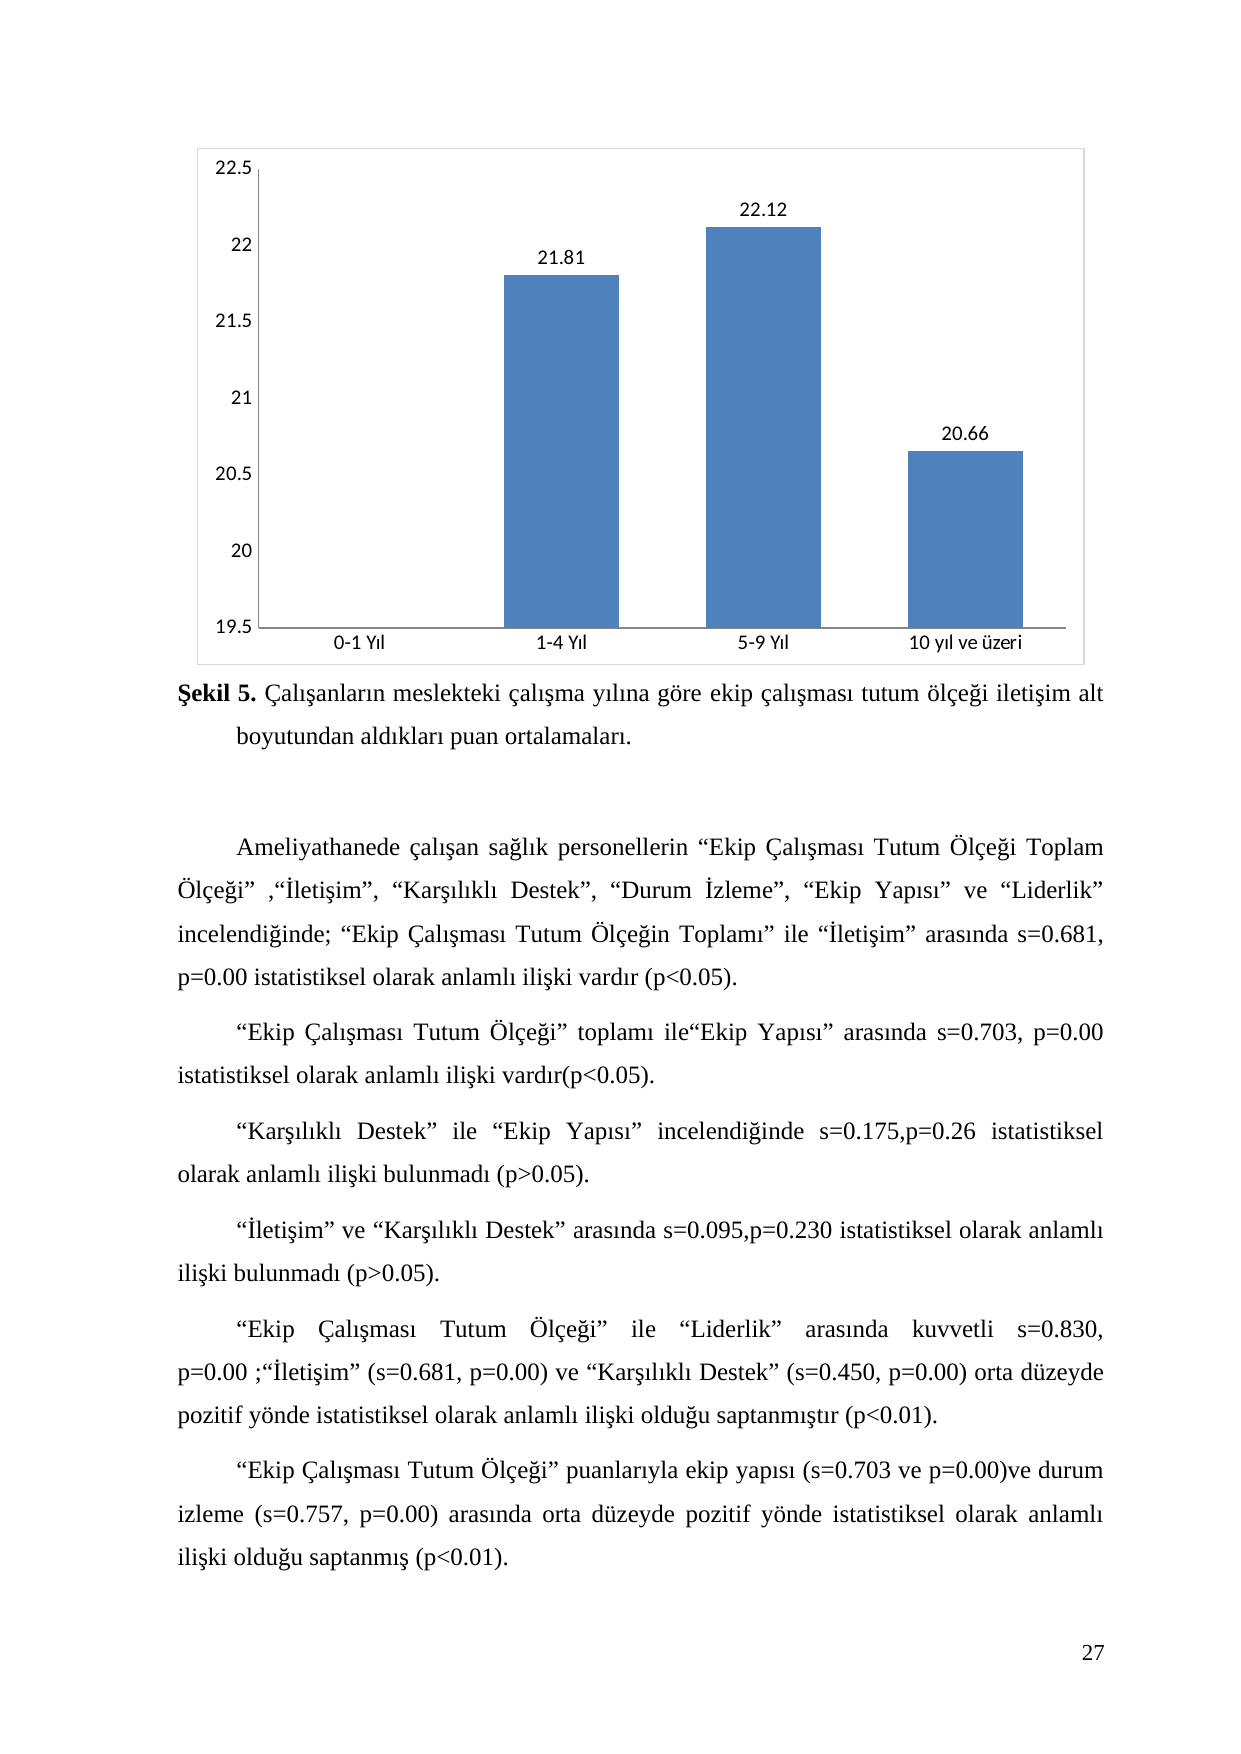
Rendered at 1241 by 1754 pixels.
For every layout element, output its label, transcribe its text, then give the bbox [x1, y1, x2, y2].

text “Ekip Çalışması Tutum Ölçeği” puanlarıyla ekip yapısı (s=0.703 ve p=0.00)ve durum izleme (s=0.757, p=0.00) arasında orta düzeyde pozitif yönde istatistiksel olarak anlamlı ilişki olduğu saptanmış (p<0.01). [177, 1456, 1104, 1571]
text “Ekip Çalışması Tutum Ölçeği” toplamı ile“Ekip Yapısı” arasında s=0.703, p=0.00 istatistiksel olarak anlamlı ilişki vardır(p<0.05). [177, 1017, 1104, 1089]
text Ameliyathanede çalışan sağlık personellerin “Ekip Çalışması Tutum Ölçeği Toplam Ölçeği” ,“İletişim”, “Karşılıklı Destek”, “Durum İzleme”, “Ekip Yapısı” ve “Liderlik” incelendiğinde; “Ekip Çalışması Tutum Ölçeğin Toplamı” ile “İletişim” arasında s=0.681, p=0.00 istatistiksel olarak anlamlı ilişki vardır (p<0.05). [177, 832, 1104, 991]
text Şekil 5. Çalışanların meslekteki çalışma yılına göre ekip çalışması tutum ölçeği iletişim alt boyutundan aldıkları puan ortalamaları. [177, 678, 1104, 750]
text “Ekip Çalışması Tutum Ölçeği” ile “Liderlik” arasında kuvvetli s=0.830, p=0.00 ;“İletişim” (s=0.681, p=0.00) ve “Karşılıklı Destek” (s=0.450, p=0.00) orta düzeyde pozitif yönde istatistiksel olarak anlamlı ilişki olduğu saptanmıştır (p<0.01). [177, 1314, 1104, 1429]
text “Karşılıklı Destek” ile “Ekip Yapısı” incelendiğinde s=0.175,p=0.26 istatistiksel olarak anlamlı ilişki bulunmadı (p>0.05). [177, 1116, 1104, 1188]
text “İletişim” ve “Karşılıklı Destek” arasında s=0.095,p=0.230 istatistiksel olarak anlamlı ilişki bulunmadı (p>0.05). [177, 1215, 1104, 1287]
